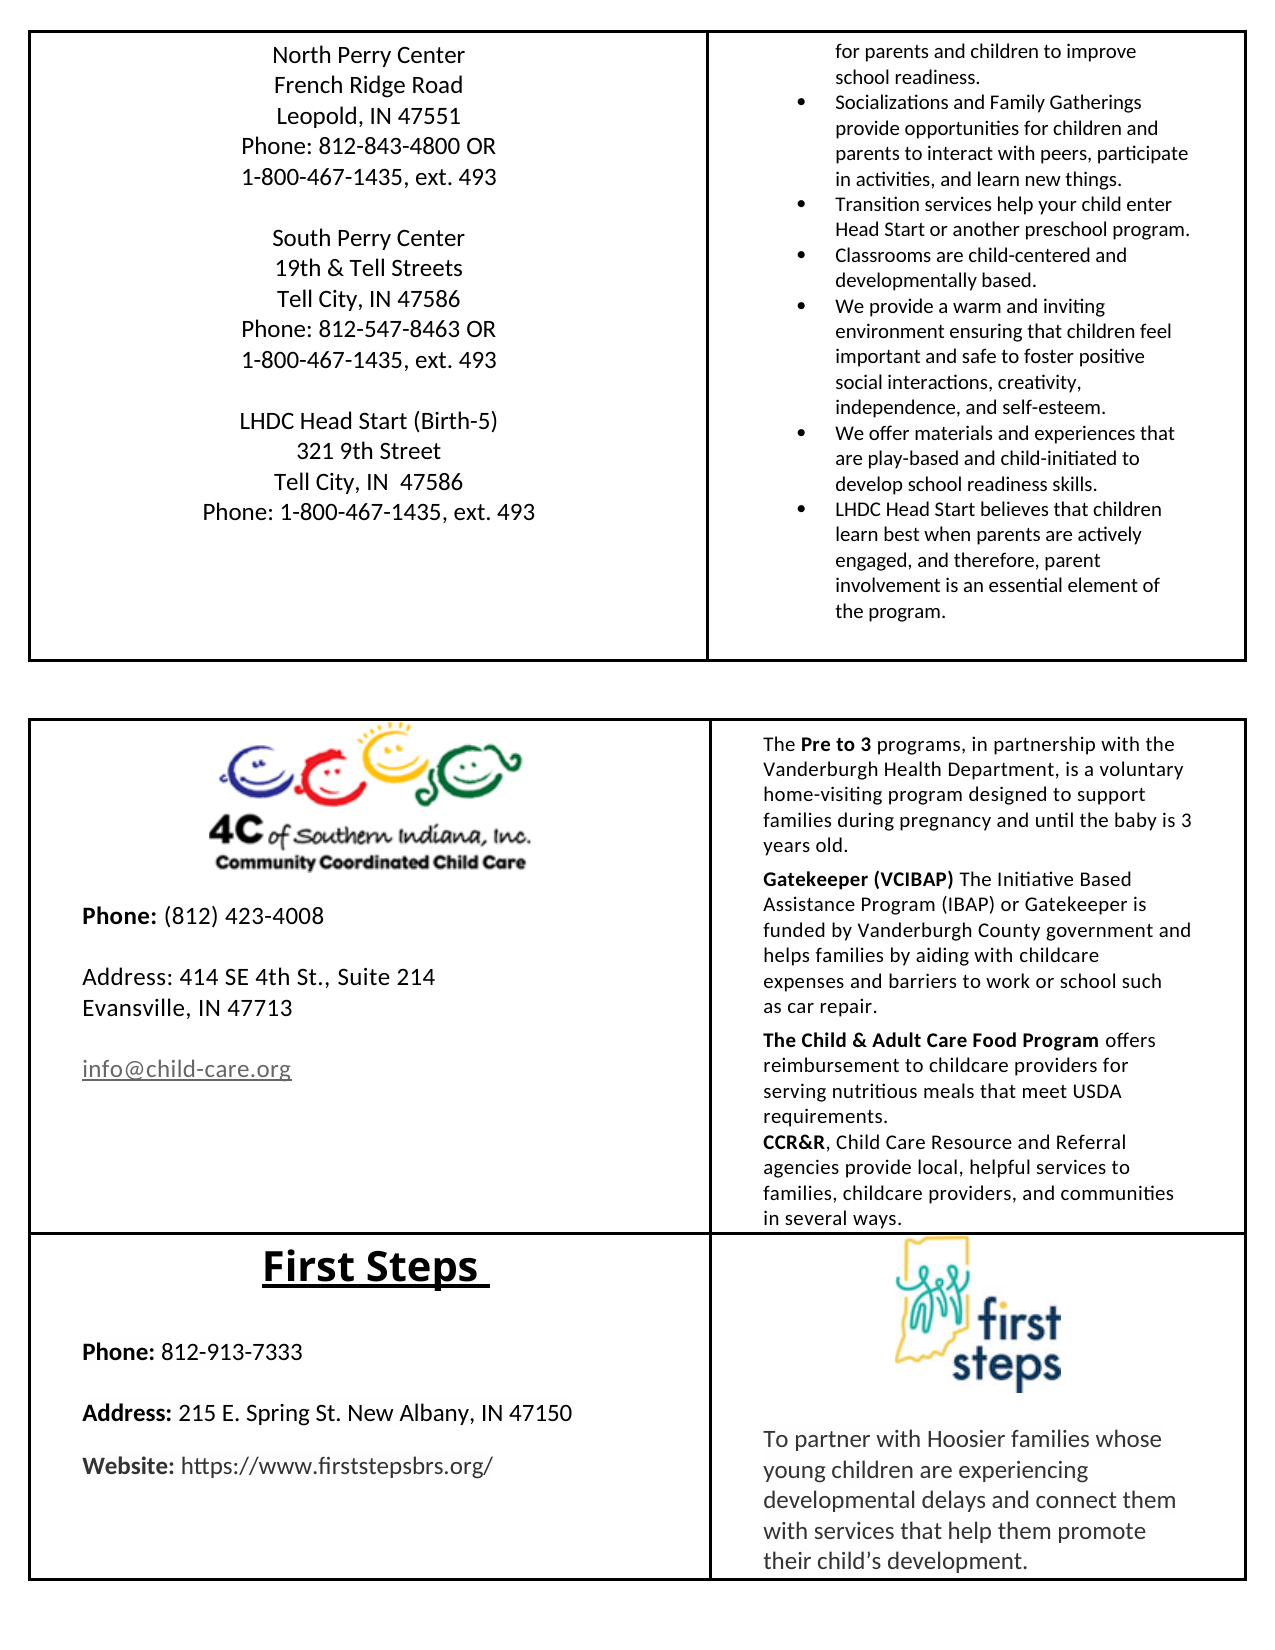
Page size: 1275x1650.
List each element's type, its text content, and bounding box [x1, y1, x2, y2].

picture [209, 722, 532, 873]
table_header Phone: (812) 423-4008 Address: 414 SE 4th St., Suite 214 Evansville, IN 47713 info@child-care.org [31, 721, 709, 1232]
table_cell First Steps Phone: 812-913-7333 Address: 215 E. Spring St. New Albany, IN 47150 Website: https://www.firststepsbrs.org/ [31, 1235, 709, 1577]
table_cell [31, 33, 706, 658]
picture [895, 1236, 1061, 1393]
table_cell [709, 33, 1244, 658]
table_cell To partner with Hoosier families whose young children are experiencing developmental delays and connect them with services that help them promote their child’s development. [712, 1235, 1244, 1577]
table_header The Pre to 3 programs, in partnership with the Vanderburgh Health Department, is a voluntary home-visiting program designed to support families during pregnancy and until the baby is 3 years old. Gatekeeper (VCIBAP) The Initiative Based Assistance Program (IBAP) or Gatekeeper is funded by Vanderburgh County government and helps families by aiding with childcare expenses and barriers to work or school such as car repair. The Child & Adult Care Food Program offers reimbursement to childcare providers for serving nutritious meals that meet USDA requirements. CCR&R, Child Care Resource and Referral agencies provide local, helpful services to families, childcare providers, and communities in several ways. [712, 721, 1244, 1232]
